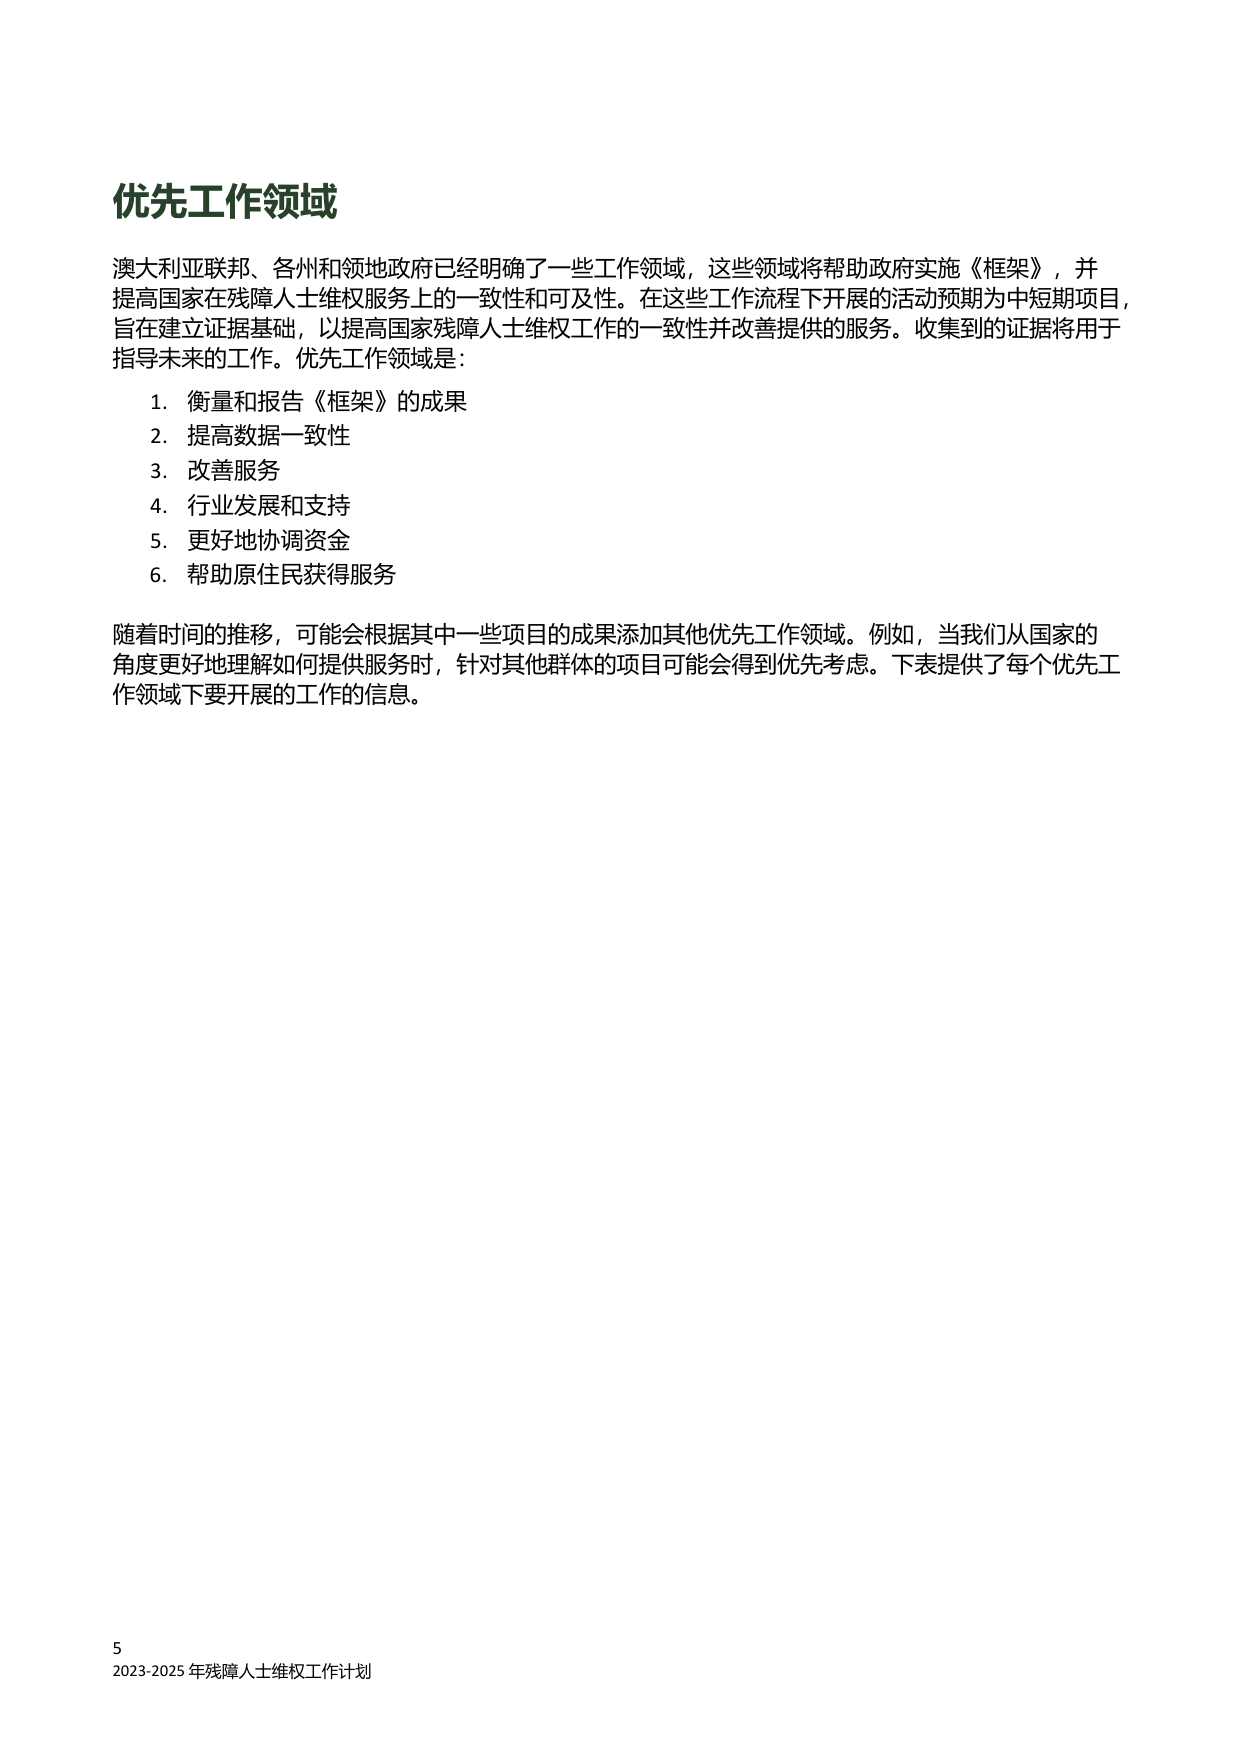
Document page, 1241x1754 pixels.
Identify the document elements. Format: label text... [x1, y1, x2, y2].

list 衡量和报告《框架》的成果 [150, 385, 1128, 415]
list 更好地协调资金 [150, 524, 1128, 554]
list 帮助原住民获得服务 [149, 558, 1128, 589]
subtitle 优先工作领域 [112, 175, 1128, 224]
list 改善服务 [150, 454, 1128, 484]
list 行业发展和支持 [150, 489, 1128, 519]
list 提高数据一致性 [150, 420, 1128, 450]
text 澳大利亚联邦、各州和领地政府已经明确了一些工作领域，这些领域将帮助政府实施《框架》，并 提高国家在残障人士维权服务上的一致性和可及性。在这些工作流程下开展的活动预期为中短期项目，旨在建立证据基础，以提高国家残障人士维权工作的一致性并改善提供的服务。收集到的证据将用于指导未来的工作。优先工作领域是： [112, 252, 1125, 372]
text 随着时间的推移，可能会根据其中一些项目的成果添加其他优先工作领域。例如，当我们从国家的 角度更好地理解如何提供服务时，针对其他群体的项目可能会得到优先考虑。下表提供了每个优先工作领域下要开展的工作的信息。 [112, 618, 1128, 709]
